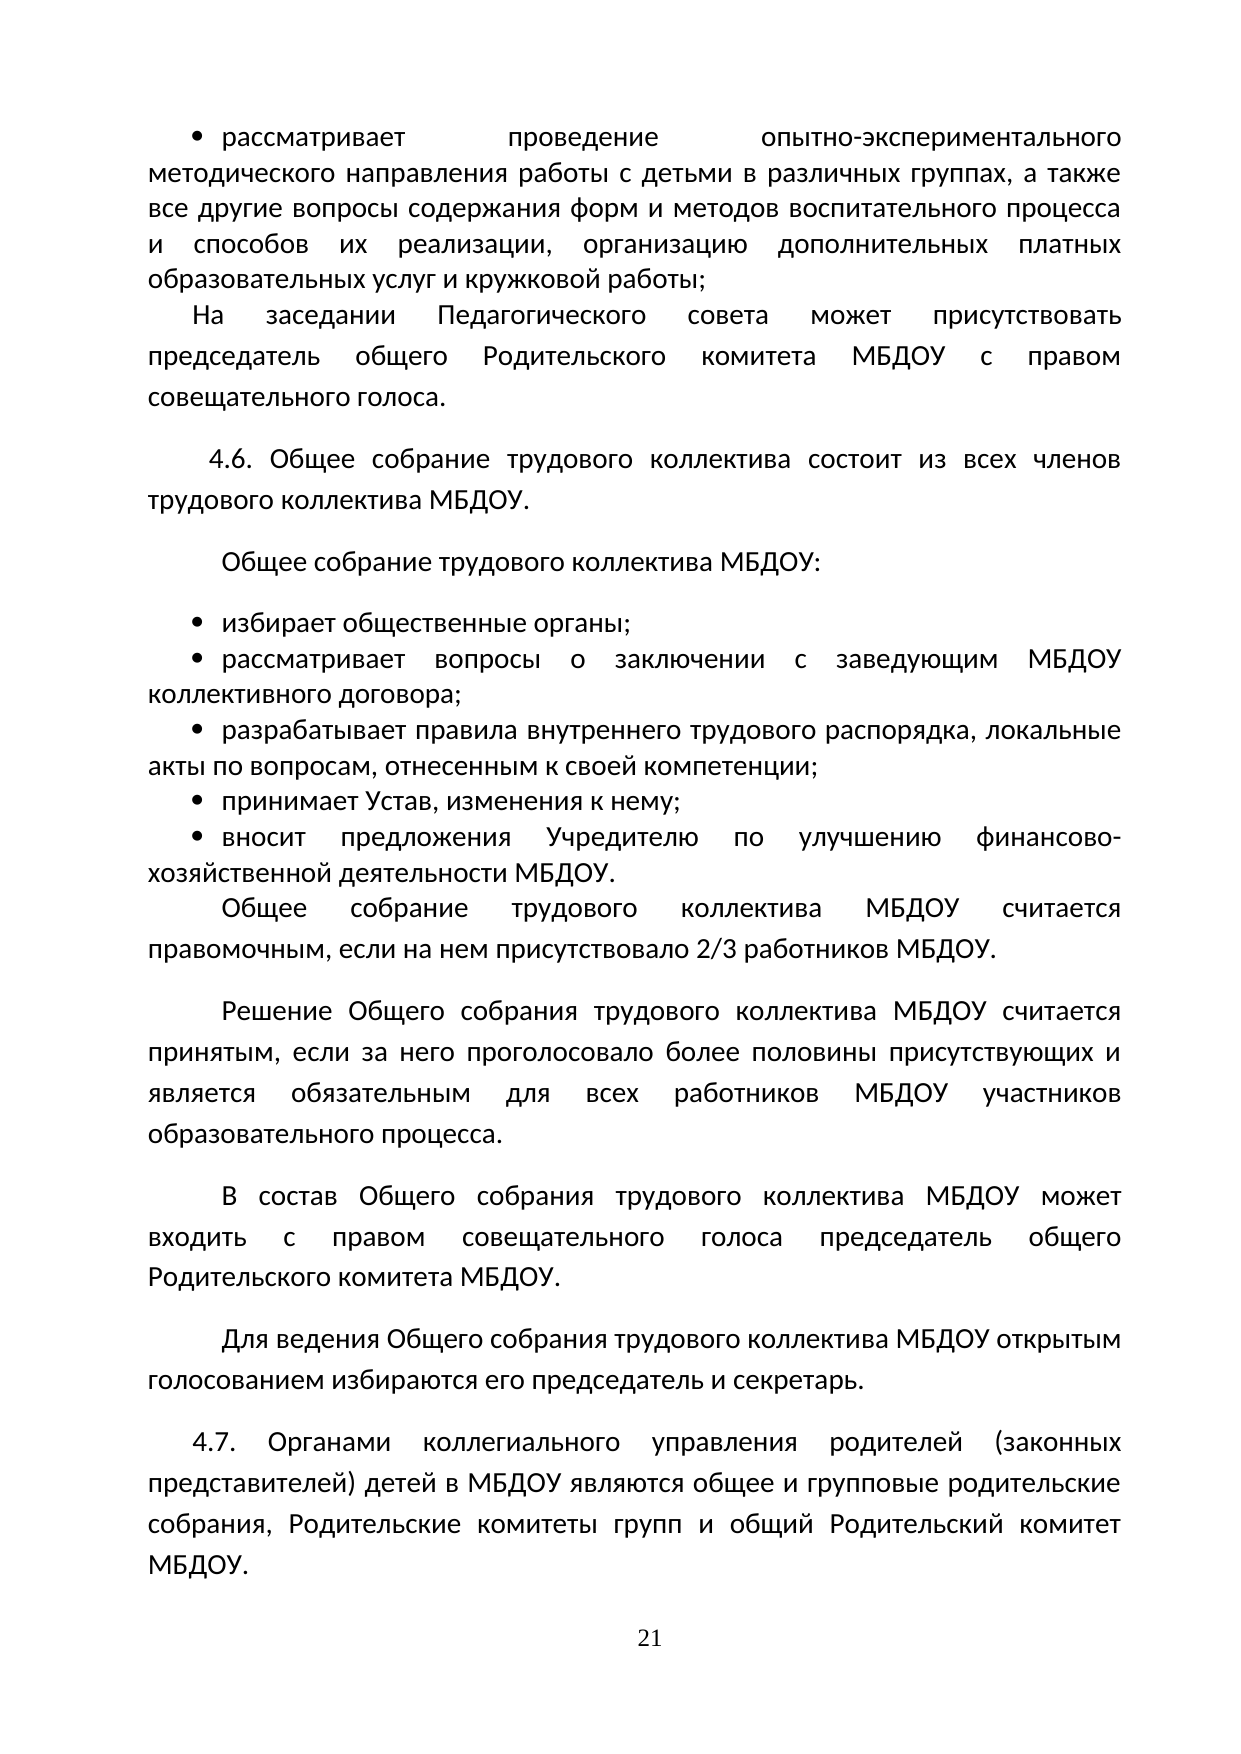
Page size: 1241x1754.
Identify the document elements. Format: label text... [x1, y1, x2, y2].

text В состав Общего собрания трудового коллектива МБДОУ может входить с правом совещательного голоса председатель общего Родительского комитета МБДОУ. [148, 1177, 1122, 1294]
text Общее собрание трудового коллектива МБДОУ: [148, 543, 1122, 578]
list разрабатывает правила внутреннего трудового распорядка, локальные акты по вопросам, отнесенным к своей компетенции; [148, 711, 1122, 782]
list рассматривает проведение опытно-экспериментального методического направления работы с детьми в различных группах, а также все другие вопросы содержания форм и методов воспитательного процесса и способов их реализации, организацию дополнительных платных образовательных услуг и кружковой работы; [148, 118, 1122, 296]
text На заседании Педагогического совета может присутствовать председатель общего Родительского комитета МБДОУ с правом совещательного голоса. [148, 296, 1122, 414]
list избирает общественные органы; [148, 604, 1122, 640]
text 4.7. Органами коллегиального управления родителей (законных представителей) детей в МБДОУ являются общее и групповые родительские собрания, Родительские комитеты групп и общий Родительский комитет МБДОУ. [148, 1423, 1122, 1581]
text 4.6. Общее собрание трудового коллектива состоит из всех членов трудового коллектива МБДОУ. [148, 440, 1122, 516]
text Для ведения Общего собрания трудового коллектива МБДОУ открытым голосованием избираются его председатель и секретарь. [148, 1320, 1122, 1397]
text Общее собрание трудового коллектива МБДОУ считается правомочным, если на нем присутствовало 2/3 работников МБДОУ. [148, 889, 1122, 966]
list вносит предложения Учредителю по улучшению финансово-хозяйственной деятельности МБДОУ. [148, 818, 1122, 889]
text Решение Общего собрания трудового коллектива МБДОУ считается принятым, если за него проголосовало более половины присутствующих и является обязательным для всех работников МБДОУ участников образовательного процесса. [148, 992, 1122, 1151]
list рассматривает вопросы о заключении с заведующим МБДОУ коллективного договора; [148, 640, 1122, 711]
list принимает Устав, изменения к нему; [148, 782, 1122, 818]
